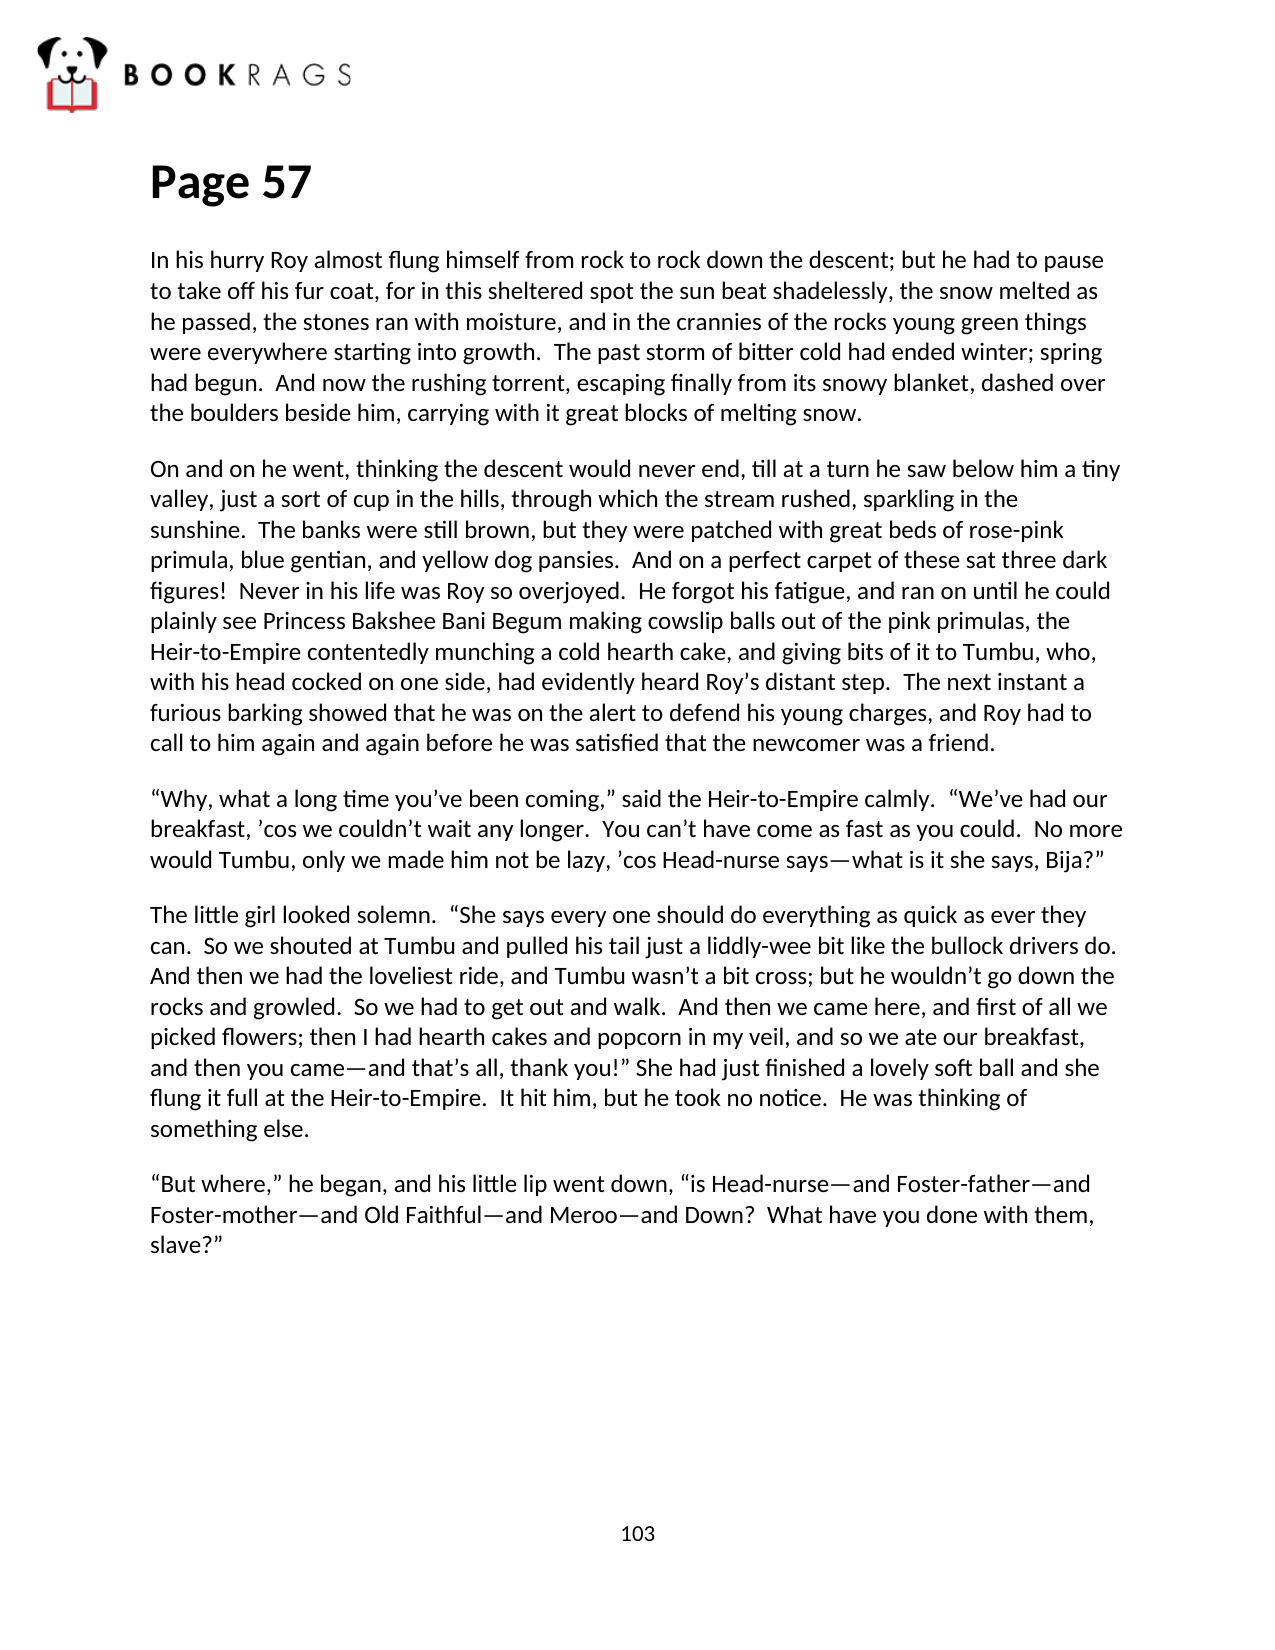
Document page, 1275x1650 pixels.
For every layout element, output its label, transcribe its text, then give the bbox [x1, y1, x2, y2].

text In his hurry Roy almost flung himself from rock to rock down the descent; but he had to pause to take off his fur coat, for in this sheltered spot the sun beat shadelessly, the snow melted as he passed, the stones ran with moisture, and in the crannies of the rocks young green things were everywhere starting into growth. The past storm of bitter cold had ended winter; spring had begun. And now the rushing torrent, escaping finally from its snowy blanket, dashed over the boulders beside him, carrying with it great blocks of melting snow. [150, 244, 1125, 428]
text The little girl looked solemn. “She says every one should do everything as quick as ever they can. So we shouted at Tumbu and pulled his tail just a liddly-wee bit like the bullock drivers do. And then we had the loveliest ride, and Tumbu wasn’t a bit cross; but he wouldn’t go down the rocks and growled. So we had to get out and walk. And then we came here, and first of all we picked flowers; then I had hearth cakes and popcorn in my veil, and so we ate our breakfast, and then you came—­and that’s all, thank you!” She had just finished a lovely soft ball and she flung it full at the Heir-to-Empire. It hit him, but he took no notice. He was thinking of something else. [150, 899, 1125, 1144]
picture [37, 37, 351, 113]
text “Why, what a long time you’ve been coming,” said the Heir-to-Empire calmly. “We’ve had our breakfast, ’cos we couldn’t wait any longer. You can’t have come as fast as you could. No more would Tumbu, only we made him not be lazy, ’cos Head-nurse says—­what is it she says, Bija?” [150, 783, 1125, 874]
text On and on he went, thinking the descent would never end, till at a turn he saw below him a tiny valley, just a sort of cup in the hills, through which the stream rushed, sparkling in the sunshine. The banks were still brown, but they were patched with great beds of rose-pink primula, blue gentian, and yellow dog pansies. And on a perfect carpet of these sat three dark figures! Never in his life was Roy so overjoyed. He forgot his fatigue, and ran on until he could plainly see Princess Bakshee Bani Begum making cowslip balls out of the pink primulas, the Heir-to-Empire contentedly munching a cold hearth cake, and giving bits of it to Tumbu, who, with his head cocked on one side, had evidently heard Roy’s distant step. The next instant a furious barking showed that he was on the alert to defend his young charges, and Roy had to call to him again and again before he was satisfied that the newcomer was a friend. [150, 453, 1125, 758]
text Page 57 [150, 150, 1125, 211]
text “But where,” he began, and his little lip went down, “is Head-nurse—­and Foster-father—­and Foster-mother—­and Old Faithful—­and Meroo—­and Down? What have you done with them, slave?” [150, 1169, 1125, 1260]
